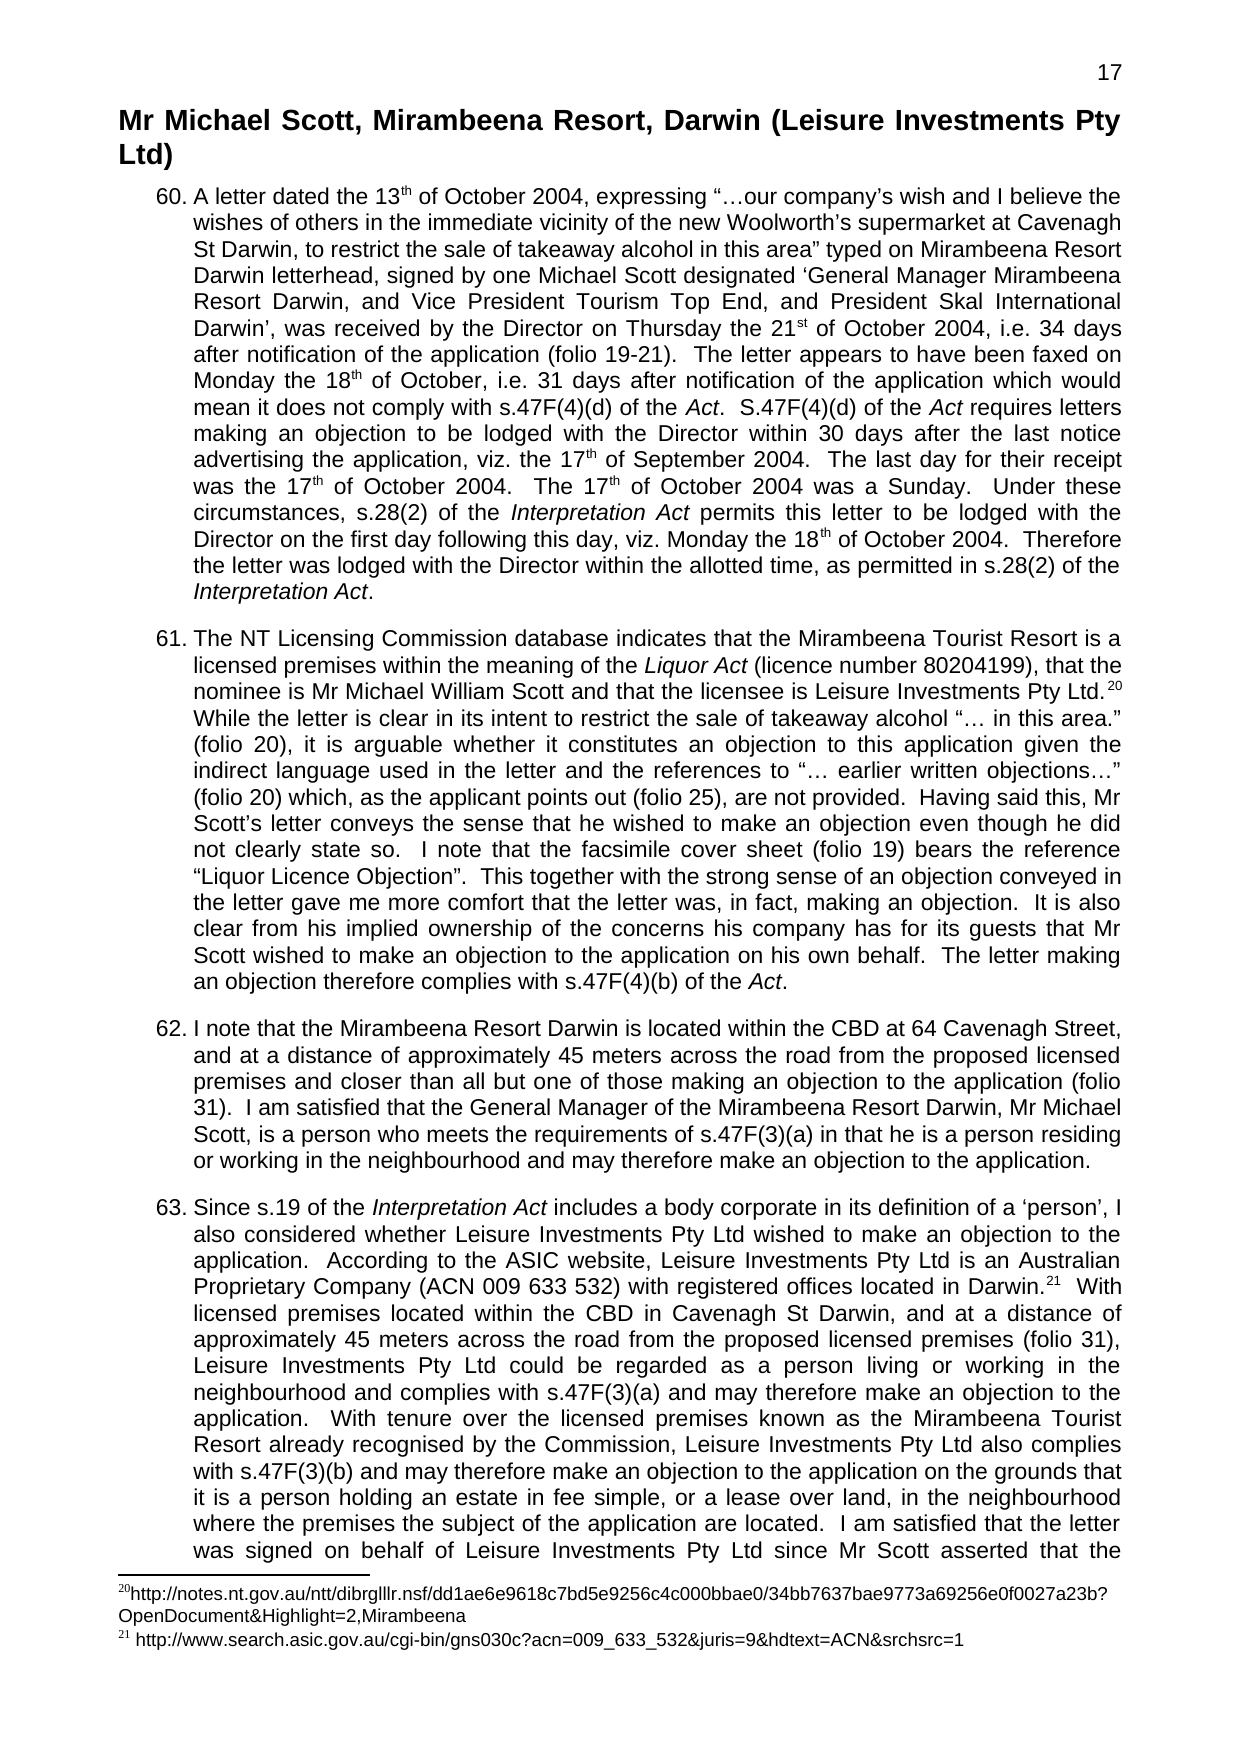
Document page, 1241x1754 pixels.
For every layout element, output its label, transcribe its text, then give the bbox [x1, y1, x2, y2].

list The NT Licensing Commission database indicates that the Mirambeena Tourist Resort is a licensed premises within the meaning of the Liquor Act (licence number 80204199), that the nominee is Mr Michael William Scott and that the licensee is Leisure Investments Pty Ltd. While the letter is clear in its intent to restrict the sale of takeaway alcohol “… in this area.” (folio 20), it is arguable whether it constitutes an objection to this application given the indirect language used in the letter and the references to “… earlier written objections…” (folio 20) which, as the applicant points out (folio 25), are not provided. Having said this, Mr Scott’s letter conveys the sense that he wished to make an objection even though he did not clearly state so. I note that the facsimile cover sheet (folio 19) bears the reference “Liquor Licence Objection”. This together with the strong sense of an objection conveyed in the letter gave me more comfort that the letter was, in fact, making an objection. It is also clear from his implied ownership of the concerns his company has for its guests that Mr Scott wished to make an objection to the application on his own behalf. The letter making an objection therefore complies with s.47F(4)(b) of the Act. [156, 625, 1122, 994]
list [156, 1194, 1122, 1563]
list I note that the Mirambeena Resort Darwin is located within the CBD at 64 Cavenagh Street, and at a distance of approximately 45 meters across the road from the proposed licensed premises and closer than all but one of those making an objection to the application (folio 31). I am satisfied that the General Manager of the Mirambeena Resort Darwin, Mr Michael Scott, is a person who meets the requirements of s.47F(3)(a) in that he is a person residing or working in the neighbourhood and may therefore make an objection to the application. [156, 1015, 1122, 1173]
subtitle Mr Michael Scott, Mirambeena Resort, Darwin (Leisure Investments Pty Ltd) [118, 103, 1122, 170]
list A letter dated the 13th of October 2004, expressing “…our company’s wish and I believe the wishes of others in the immediate vicinity of the new Woolworth’s supermarket at Cavenagh St Darwin, to restrict the sale of takeaway alcohol in this area” typed on Mirambeena Resort Darwin letterhead, signed by one Michael Scott designated ‘General Manager Mirambeena Resort Darwin, and Vice President Tourism Top End, and President Skal International Darwin’, was received by the Director on Thursday the 21st of October 2004, i.e. 34 days after notification of the application (folio 19-21). The letter appears to have been faxed on Monday the 18th of October, i.e. 31 days after notification of the application which would mean it does not comply with s.47F(4)(d) of the Act. S.47F(4)(d) of the Act requires letters making an objection to be lodged with the Director within 30 days after the last notice advertising the application, viz. the 17th of September 2004. The last day for their receipt was the 17th of October 2004. The 17th of October 2004 was a Sunday. Under these circumstances, s.28(2) of the Interpretation Act permits this letter to be lodged with the Director on the first day following this day, viz. Monday the 18th of October 2004. Therefore the letter was lodged with the Director within the allotted time, as permitted in s.28(2) of the Interpretation Act. [156, 183, 1122, 604]
